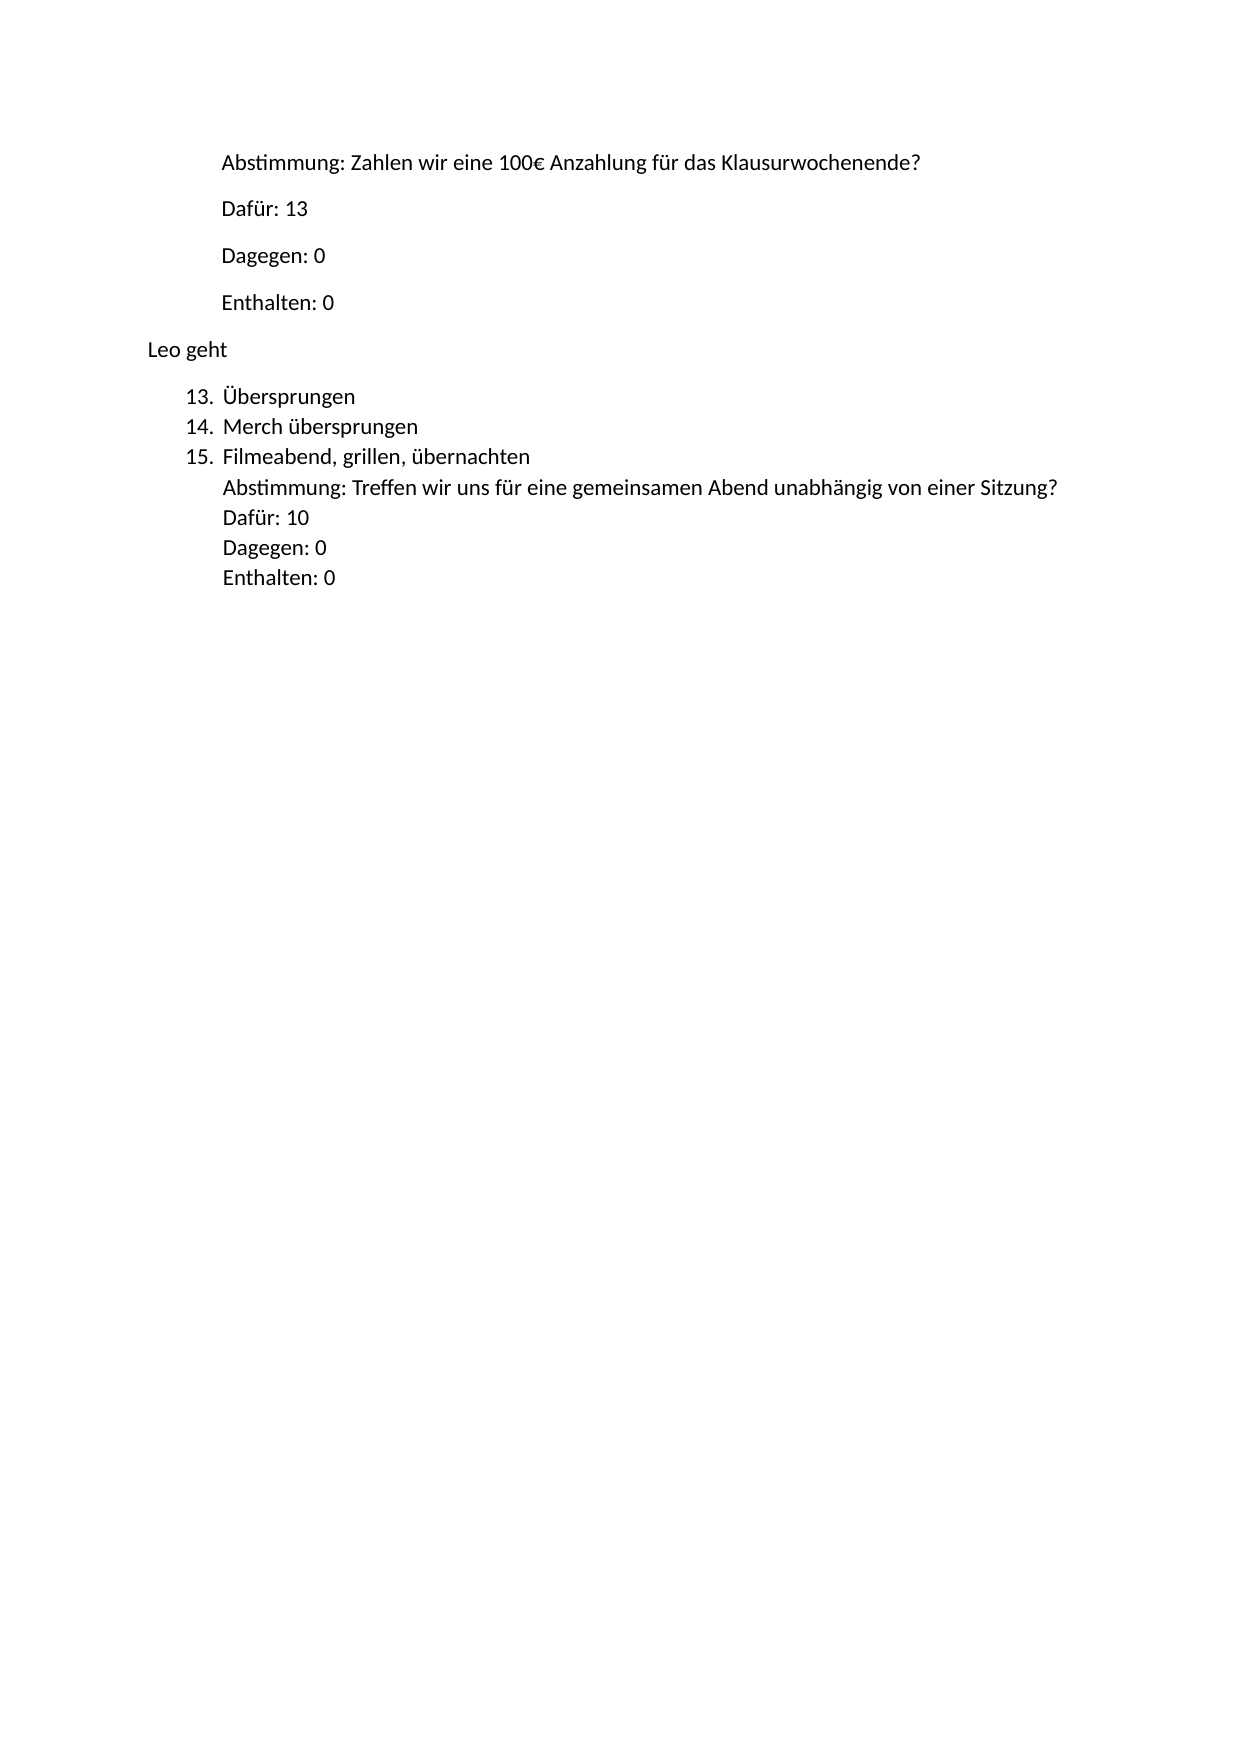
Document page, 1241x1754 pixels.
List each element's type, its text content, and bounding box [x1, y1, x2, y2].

list Dagegen: 0 [223, 533, 1093, 561]
text Enthalten: 0 [221, 288, 1093, 316]
text Dafür: 13 [221, 194, 1093, 222]
text Abstimmung: Zahlen wir eine 100€ Anzahlung für das Klausurwochenende? [221, 148, 1093, 176]
list Dafür: 10 [223, 503, 1093, 531]
list Filmeabend, grillen, übernachten [185, 442, 1093, 470]
list Übersprungen [185, 382, 1093, 410]
text Leo geht [148, 335, 1093, 363]
list Abstimmung: Treffen wir uns für eine gemeinsamen Abend unabhängig von einer Sitzung? [223, 473, 1093, 501]
list Enthalten: 0 [223, 563, 1093, 591]
list Merch übersprungen [185, 412, 1093, 440]
text Dagegen: 0 [221, 241, 1093, 269]
